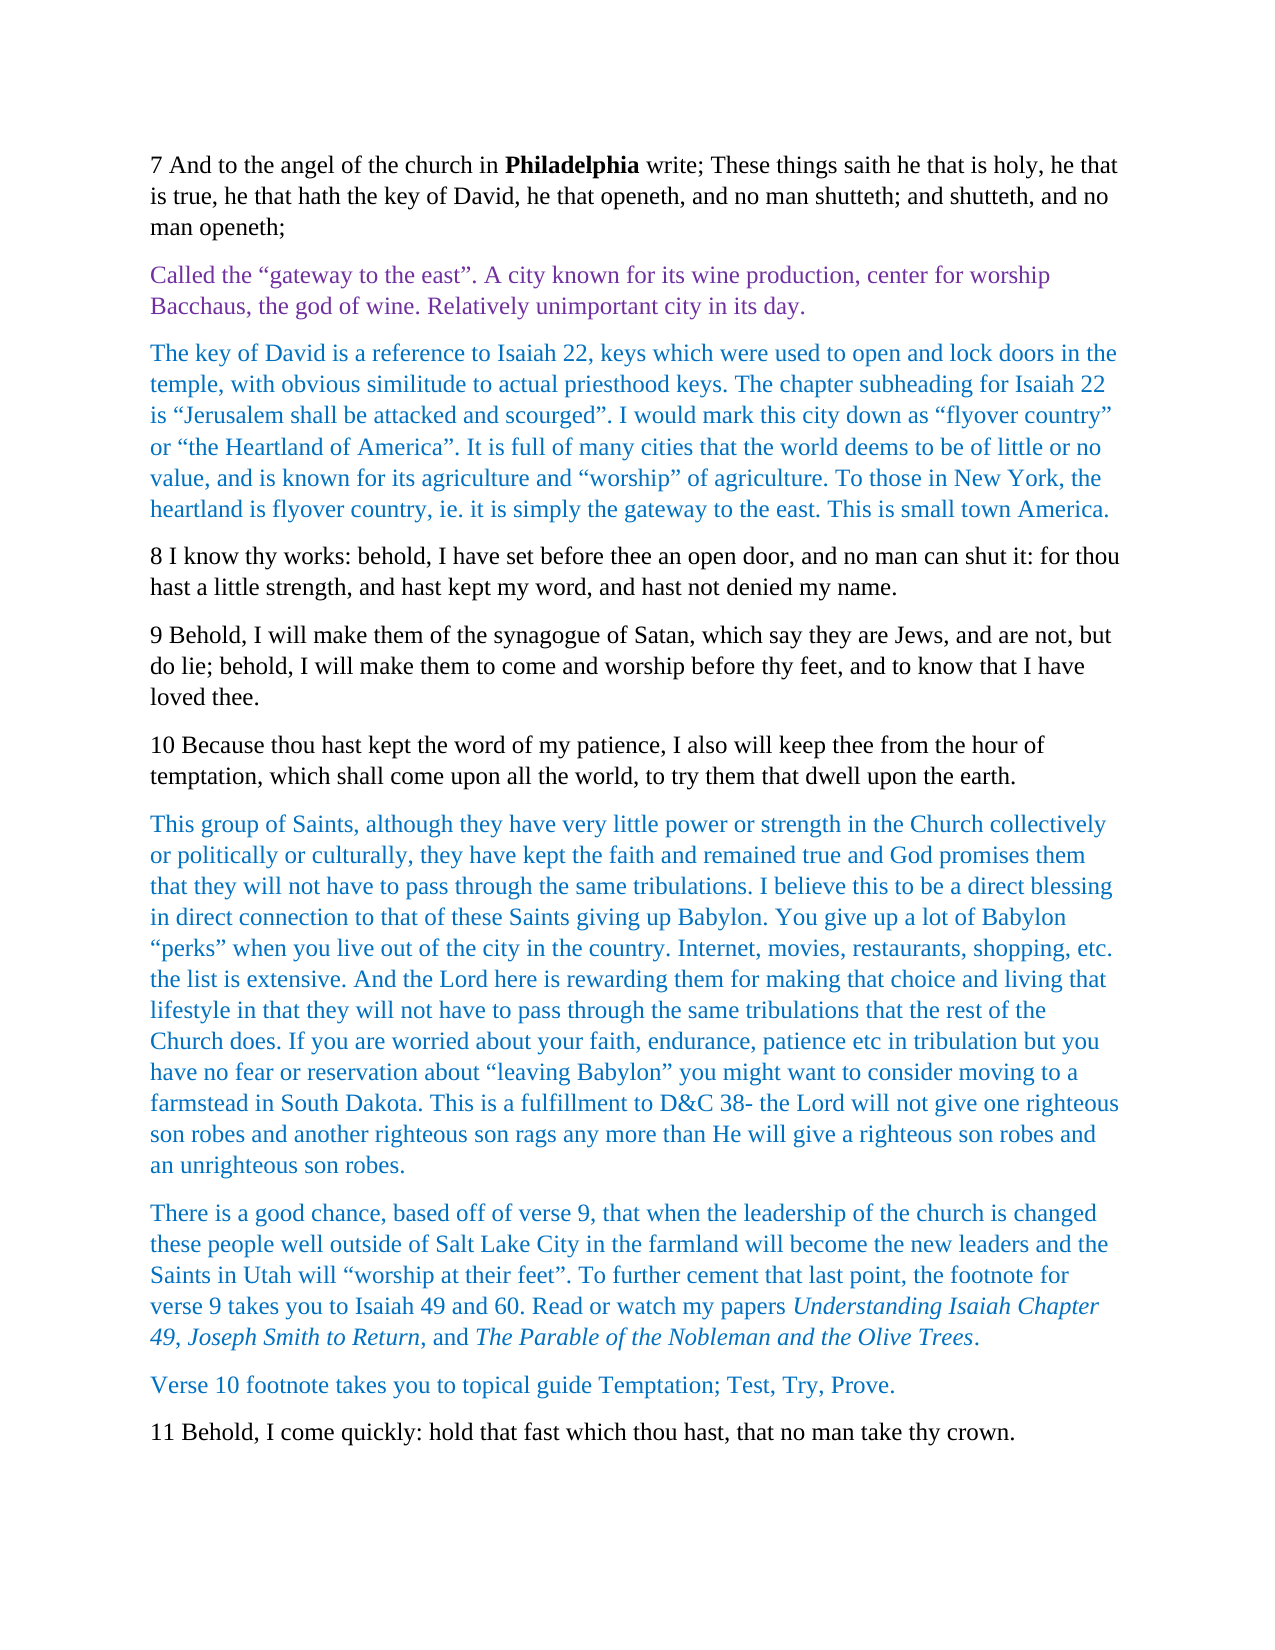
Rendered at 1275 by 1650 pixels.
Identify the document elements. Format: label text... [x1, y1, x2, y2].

text 9 Behold, I will make them of the synagogue of Satan, which say they are Jews, and are not, but do lie; behold, I will make them to come and worship before thy feet, and to know that I have loved thee. [150, 620, 1125, 711]
text Verse 10 footnote takes you to topical guide Temptation; Test, Try, Prove. [150, 1370, 1125, 1398]
text There is a good chance, based off of verse 9, that when the leadership of the church is changed these people well outside of Salt Lake City in the farmland will become the new leaders and the Saints in Utah will “worship at their feet”. To further cement that last point, the footnote for verse 9 takes you to Isaiah 49 and 60. Read or watch my papers Understanding Isaiah Chapter 49, Joseph Smith to Return, and The Parable of the Nobleman and the Olive Trees. [150, 1198, 1125, 1351]
text 7 And to the angel of the church in Philadelphia write; These things saith he that is holy, he that is true, he that hath the key of David, he that openeth, and no man shutteth; and shutteth, and no man openeth; [150, 150, 1125, 241]
text 8 I know thy works: behold, I have set before thee an open door, and no man can shut it: for thou hast a little strength, and hast kept my word, and hast not denied my name. [150, 541, 1125, 601]
text 10 Because thou hast kept the word of my patience, I also will keep thee from the hour of temptation, which shall come upon all the world, to try them that dwell upon the earth. [150, 730, 1125, 790]
text The key of David is a reference to Isaiah 22, keys which were used to open and lock doors in the temple, with obvious similitude to actual priesthood keys. The chapter subheading for Isaiah 22 is “Jerusalem shall be attacked and scourged”. I would mark this city down as “flyover country” or “the Heartland of America”. It is full of many cities that the world deems to be of little or no value, and is known for its agriculture and “worship” of agriculture. To those in New York, the heartland is flyover country, ie. it is simply the gateway to the east. This is small town America. [150, 338, 1125, 522]
text 11 Behold, I come quickly: hold that fast which thou hast, that no man take thy crown. [150, 1417, 1125, 1446]
text This group of Saints, although they have very little power or strength in the Church collectively or politically or culturally, they have kept the faith and remained true and God promises them that they will not have to pass through the same tribulations. I believe this to be a direct blessing in direct connection to that of these Saints giving up Babylon. You give up a lot of Babylon “perks” when you live out of the city in the country. Internet, movies, restaurants, shopping, etc. the list is extensive. And the Lord here is rewarding them for making that choice and living that lifestyle in that they will not have to pass through the same tribulations that the rest of the Church does. If you are worried about your faith, endurance, patience etc in tribulation but you have no fear or reservation about “leaving Babylon” you might want to consider moving to a farmstead in South Dakota. This is a fulfillment to D&C 38- the Lord will not give one righteous son robes and another righteous son rags any more than He will give a righteous son robes and an unrighteous son robes. [150, 809, 1125, 1179]
text Called the “gateway to the east”. A city known for its wine production, center for worship Bacchaus, the god of wine. Relatively unimportant city in its day. [150, 260, 1125, 319]
